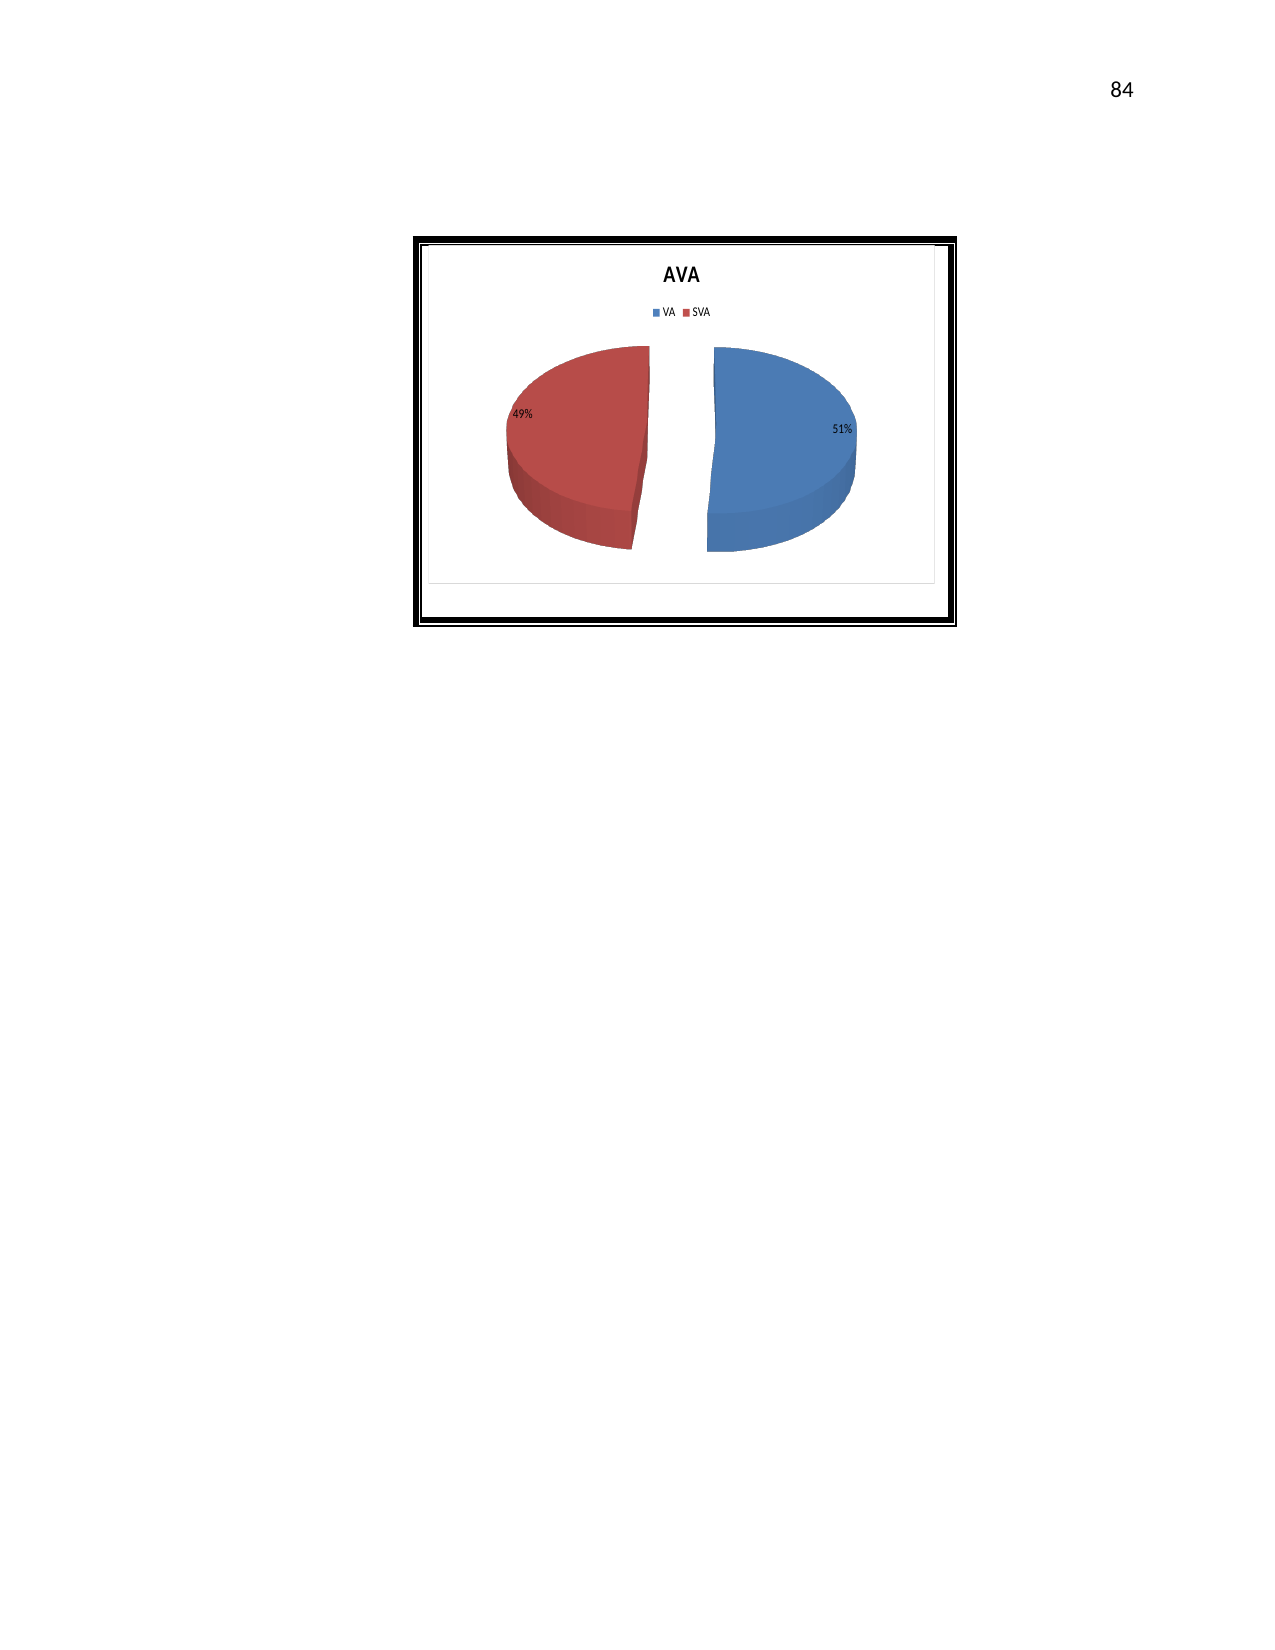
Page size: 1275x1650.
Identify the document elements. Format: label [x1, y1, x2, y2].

table_header [422, 246, 948, 617]
